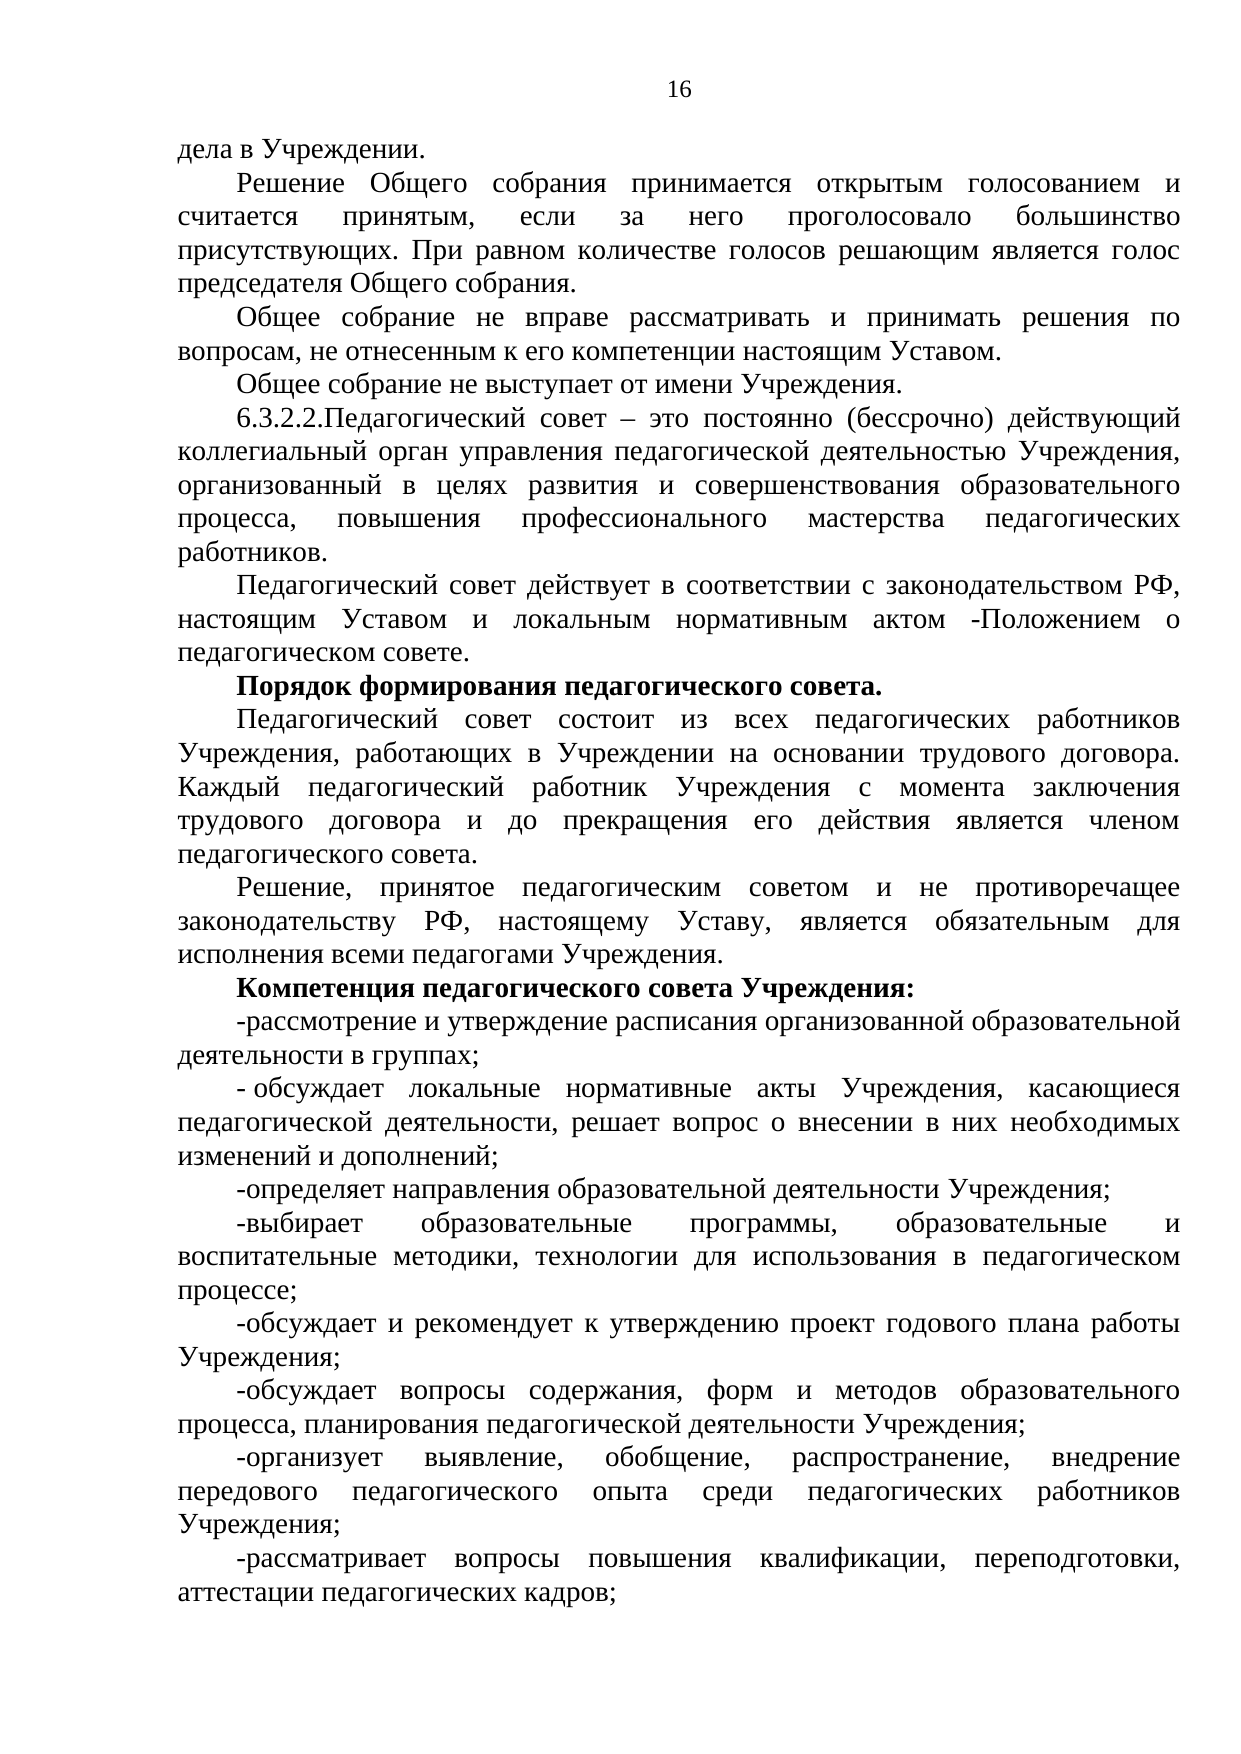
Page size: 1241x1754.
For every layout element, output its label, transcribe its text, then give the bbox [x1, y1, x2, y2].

text Решение, принятое педагогическим советом и не противоречащее законодательству РФ, настоящему Уставу, является обязательным для исполнения всеми педагогами Учреждения. [177, 869, 1181, 970]
text 6.3.2.2.Педагогический совет – это постоянно (бессрочно) действующий коллегиальный орган управления педагогической деятельностью Учреждения, организованный в целях развития и совершенствования образовательного процесса, повышения профессионального мастерства педагогических работников. [177, 400, 1181, 567]
text Педагогический совет состоит из всех педагогических работников Учреждения, работающих в Учреждении на основании трудового договора. Каждый педагогический работник Учреждения с момента заключения трудового договора и до прекращения его действия является членом педагогического совета. [177, 702, 1181, 869]
list -организует выявление, обобщение, распространение, внедрение передового педагогического опыта среди педагогических работников Учреждения; [177, 1439, 1181, 1540]
text Общее собрание не вправе рассматривать и принимать решения по вопросам, не отнесенным к его компетенции настоящим Уставом. [177, 299, 1181, 366]
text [177, 131, 1181, 165]
list -рассматривает вопросы повышения квалификации, переподготовки, аттестации педагогических кадров; [177, 1540, 1181, 1607]
text Компетенция педагогического совета Учреждения: [177, 970, 1181, 1003]
list -выбирает образовательные программы, образовательные и воспитательные методики, технологии для использования в педагогическом процессе; [177, 1205, 1181, 1305]
text Порядок формирования педагогического совета. [177, 668, 1181, 702]
list -обсуждает и рекомендует к утверждению проект годового плана работы Учреждения; [177, 1305, 1181, 1372]
text -рассмотрение и утверждение расписания организованной образовательной деятельности в группах; [177, 1003, 1181, 1071]
text Общее собрание не выступает от имени Учреждения. [177, 366, 1181, 400]
list -определяет направления образовательной деятельности Учреждения; [177, 1171, 1181, 1205]
text - обсуждает локальные нормативные акты Учреждения, касающиеся педагогической деятельности, решает вопрос о внесении в них необходимых изменений и дополнений; [177, 1071, 1181, 1171]
text Решение Общего собрания принимается открытым голосованием и считается принятым, если за него проголосовало большинство присутствующих. При равном количестве голосов решающим является голос председателя Общего собрания. [177, 165, 1181, 299]
text Педагогический совет действует в соответствии с законодательством РФ, настоящим Уставом и локальным нормативным актом -Положением о педагогическом совете. [177, 567, 1181, 668]
list -обсуждает вопросы содержания, форм и методов образовательного процесса, планирования педагогической деятельности Учреждения; [177, 1372, 1181, 1439]
